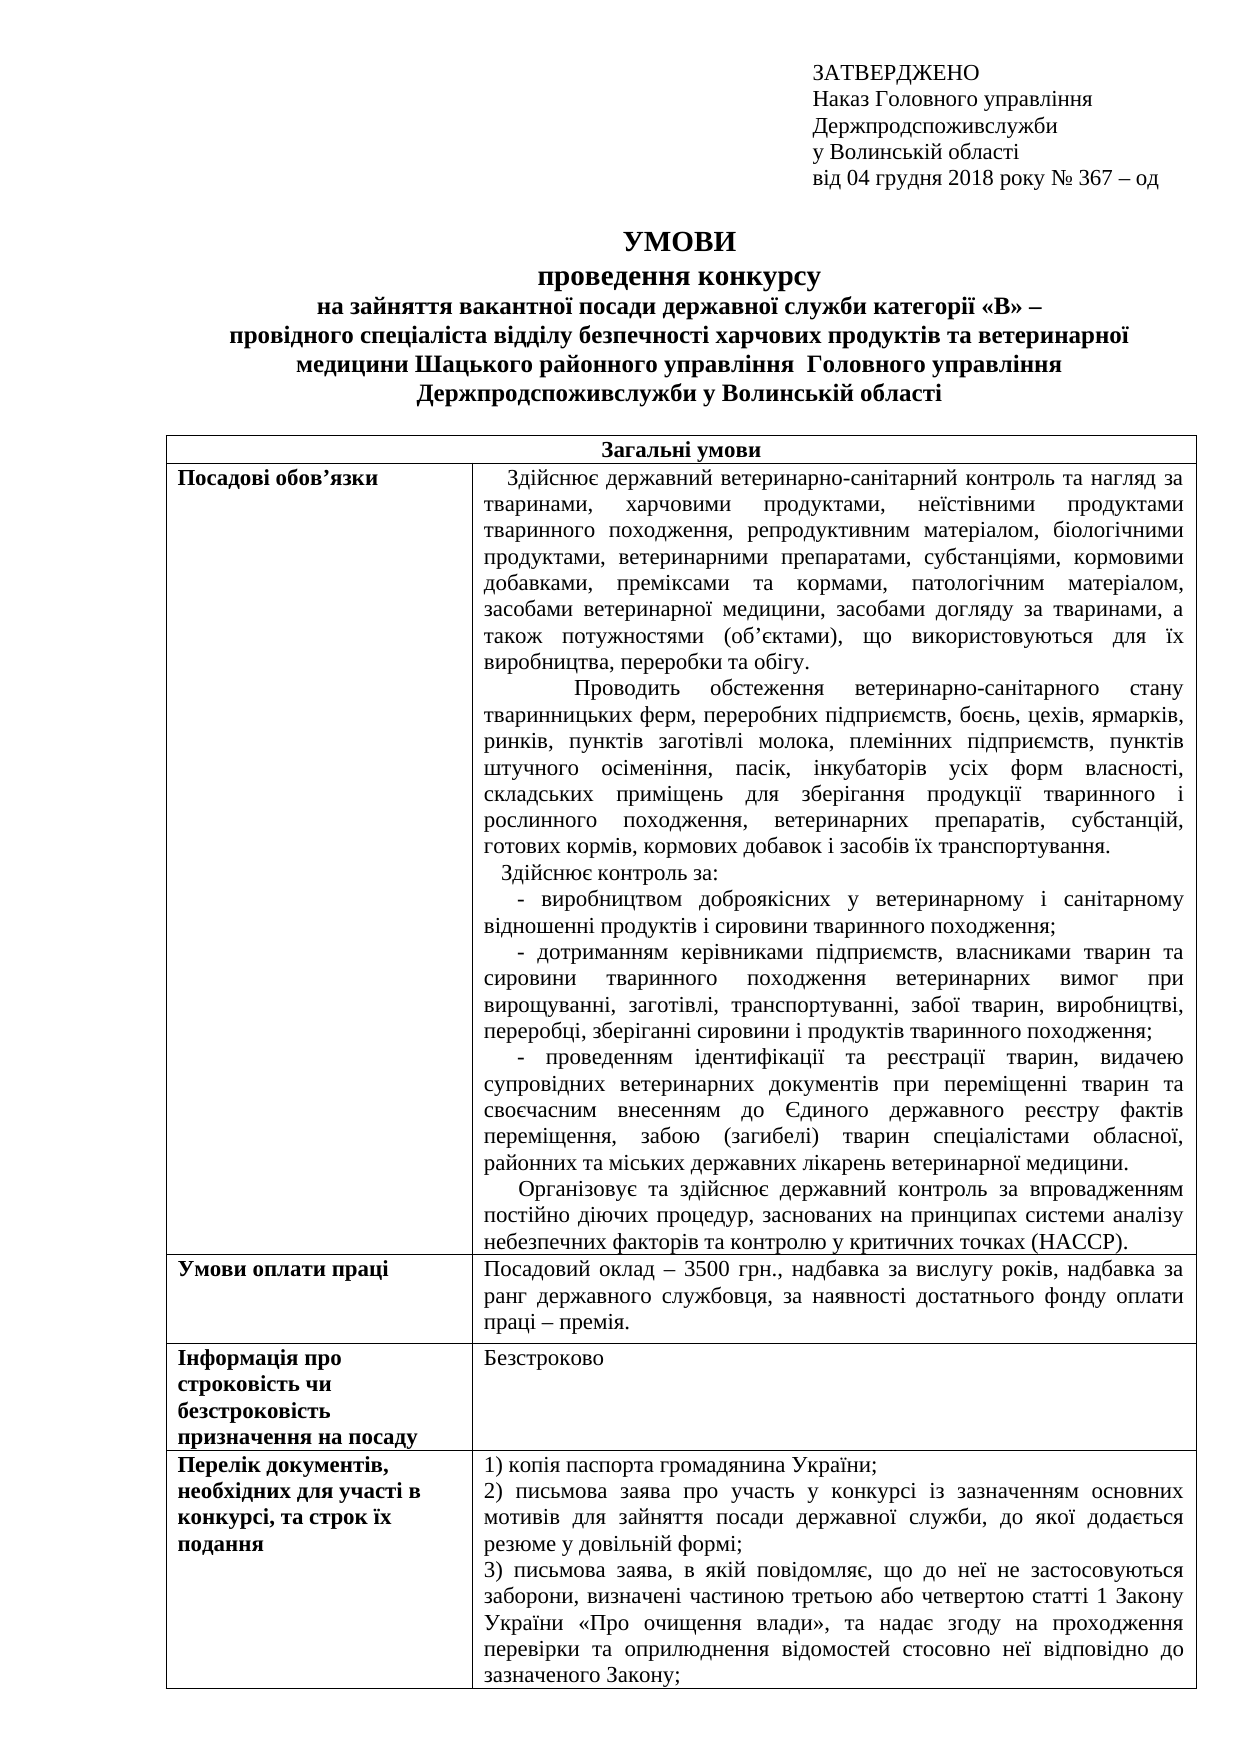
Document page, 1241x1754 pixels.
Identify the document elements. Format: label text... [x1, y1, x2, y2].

table_cell Посадові обов’язки [167, 464, 472, 1254]
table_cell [473, 1451, 1196, 1688]
table_cell Посадовий оклад – 3500 грн., надбавка за вислугу років, надбавка за ранг державного службовця, за наявності достатнього фонду оплати праці – премія. [473, 1255, 1196, 1343]
text від 04 грудня 2018 року № 367 – од [177, 164, 1181, 191]
table_header Загальні умови [167, 436, 1196, 463]
text у Волинській області [177, 138, 1181, 164]
text проведення конкурсу [177, 258, 1181, 291]
text Держпродспоживслужби [177, 112, 1181, 138]
text ЗАТВЕРДЖЕНО [177, 59, 1181, 85]
table_cell Інформація про строковість чи безстроковість призначення на посаду [167, 1344, 472, 1449]
table_cell Здійснює державний ветеринарно-санітарний контроль та нагляд за тваринами, харчовими продуктами, неїстівними продуктами тваринного походження, репродуктивним матеріалом, біологічними продуктами, ветеринарними препаратами, субстанціями, кормовими добавками, преміксами та кормами, патологічним матеріалом, засобами ветеринарної медицини, засобами догляду за тваринами, а також потужностями (об’єктами), що використовуються для їх виробництва, переробки та обігу. Проводить обстеження ветеринарно-санітарного стану тваринницьких ферм, переробних підприємств, боєнь, цехів, ярмарків, ринків, пунктів заготівлі молока, племінних підприємств, пунктів штучного осіменіння, пасік, інкубаторів усіх форм власності, складських приміщень для зберігання продукції тваринного і рослинного походження, ветеринарних препаратів, субстанцій, готових кормів, кормових добавок і засобів їх транспортування. Здійснює контроль за: - виробництвом доброякісних у ветеринарному і санітарному відношенні продуктів і сировини тваринного походження; - дотриманням керівниками підприємств, власниками тварин та сировини тваринного походження ветеринарних вимог при вирощуванні, заготівлі, транспортуванні, забої тварин, виробництві, переробці, зберіганні сировини і продуктів тваринного походження; - проведенням ідентифікації та реєстрації тварин, видачею супровідних ветеринарних документів при переміщенні тварин та своєчасним внесенням до Єдиного державного реєстру фактів переміщення, забою (загибелі) тварин спеціалістами обласної, районних та міських державних лікарень ветеринарної медицини. Організовує та здійснює державний контроль за впровадженням постійно діючих процедур, заснованих на принципах системи аналізу небезпечних факторів та контролю у критичних точках (НАССР). [473, 464, 1196, 1254]
text Наказ Головного управління [177, 85, 1181, 112]
table_cell Безстроково [473, 1344, 1196, 1449]
text провідного спеціаліста відділу безпечності харчових продуктів та ветеринарної медицини Шацького районного управління Головного управління Держпродспоживслужби у Волинській області [177, 320, 1181, 406]
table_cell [167, 1451, 472, 1688]
text УМОВИ [177, 224, 1181, 258]
text на зайняття вакантної посади державної служби категорії «В» – [177, 291, 1181, 320]
table_cell Умови оплати праці [167, 1255, 472, 1343]
